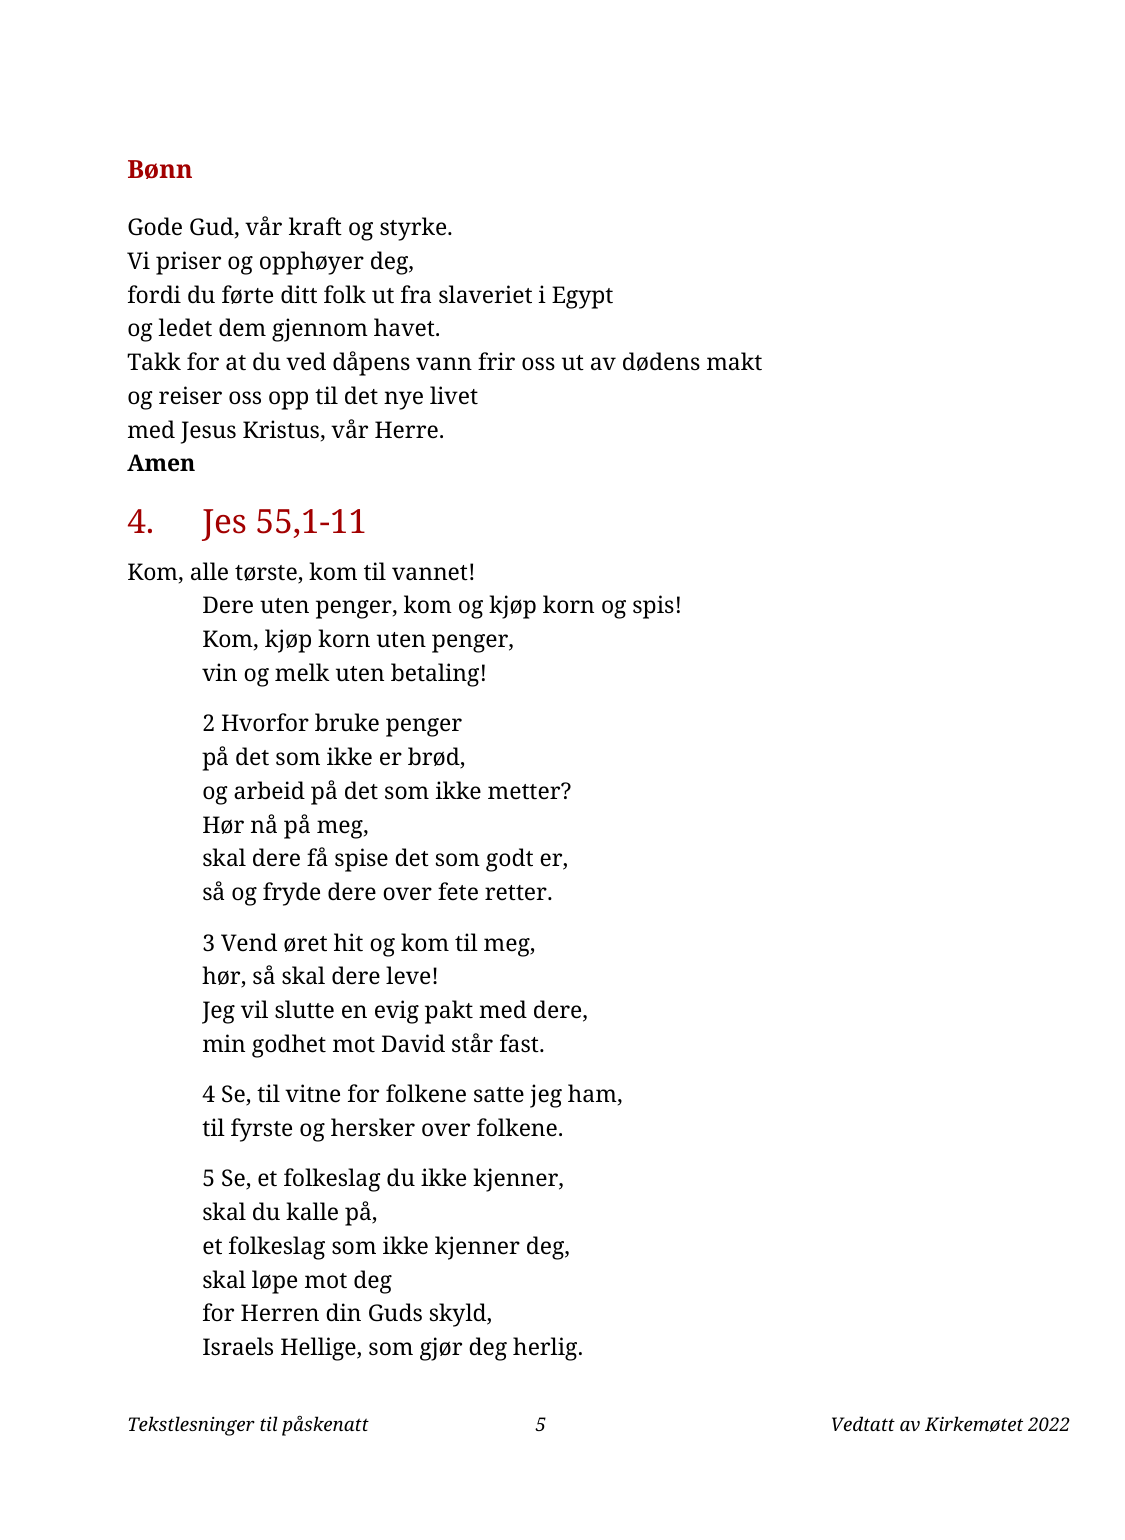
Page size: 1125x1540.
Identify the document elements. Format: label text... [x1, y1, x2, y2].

text Jeg vil slutte en evig pakt med dere, [202, 994, 998, 1025]
text og ledet dem gjennom havet. [127, 312, 998, 344]
text skal løpe mot deg [202, 1264, 998, 1295]
subtitle 4. Jes 55,1-11 [127, 498, 998, 543]
text Amen [127, 447, 998, 479]
text vin og melk uten betaling! [202, 657, 998, 688]
text et folkeslag som ikke kjenner deg, [202, 1230, 998, 1261]
text til fyrste og hersker over folkene. [127, 1112, 998, 1143]
text Kom, kjøp korn uten penger, [202, 623, 998, 654]
text med Jesus Kristus, vår Herre. [127, 414, 998, 445]
text og arbeid på det som ikke metter? [202, 775, 998, 806]
text Kom, alle tørste, kom til vannet! [127, 556, 998, 587]
text 3 Vend øret hit og kom til meg, [127, 927, 998, 958]
text 4 Se, til vitne for folkene satte jeg ham, [127, 1078, 998, 1109]
text for Herren din Guds skyld, [202, 1297, 998, 1329]
text på det som ikke er brød, [202, 741, 998, 772]
text skal dere få spise det som godt er, [202, 842, 998, 874]
text Gode Gud, vår kraft og styrke. [127, 211, 998, 242]
text 2 Hvorfor bruke penger [127, 707, 998, 739]
text så og fryde dere over fete retter. [202, 876, 998, 907]
text Israels Hellige, som gjør deg herlig. [202, 1331, 998, 1362]
text min godhet mot David står fast. [202, 1028, 998, 1059]
text fordi du førte ditt folk ut fra slaveriet i Egypt [127, 279, 998, 310]
text Hør nå på meg, [202, 809, 998, 840]
subtitle Bønn [127, 152, 998, 186]
text Vi priser og opphøyer deg, [127, 245, 998, 276]
text Dere uten penger, kom og kjøp korn og spis! [202, 589, 998, 621]
text 5 Se, et folkeslag du ikke kjenner, [127, 1162, 998, 1194]
text og reiser oss opp til det nye livet [127, 380, 998, 411]
text skal du kalle på, [202, 1196, 998, 1227]
text hør, så skal dere leve! [202, 960, 998, 992]
text Takk for at du ved dåpens vann frir oss ut av dødens makt [127, 346, 998, 377]
